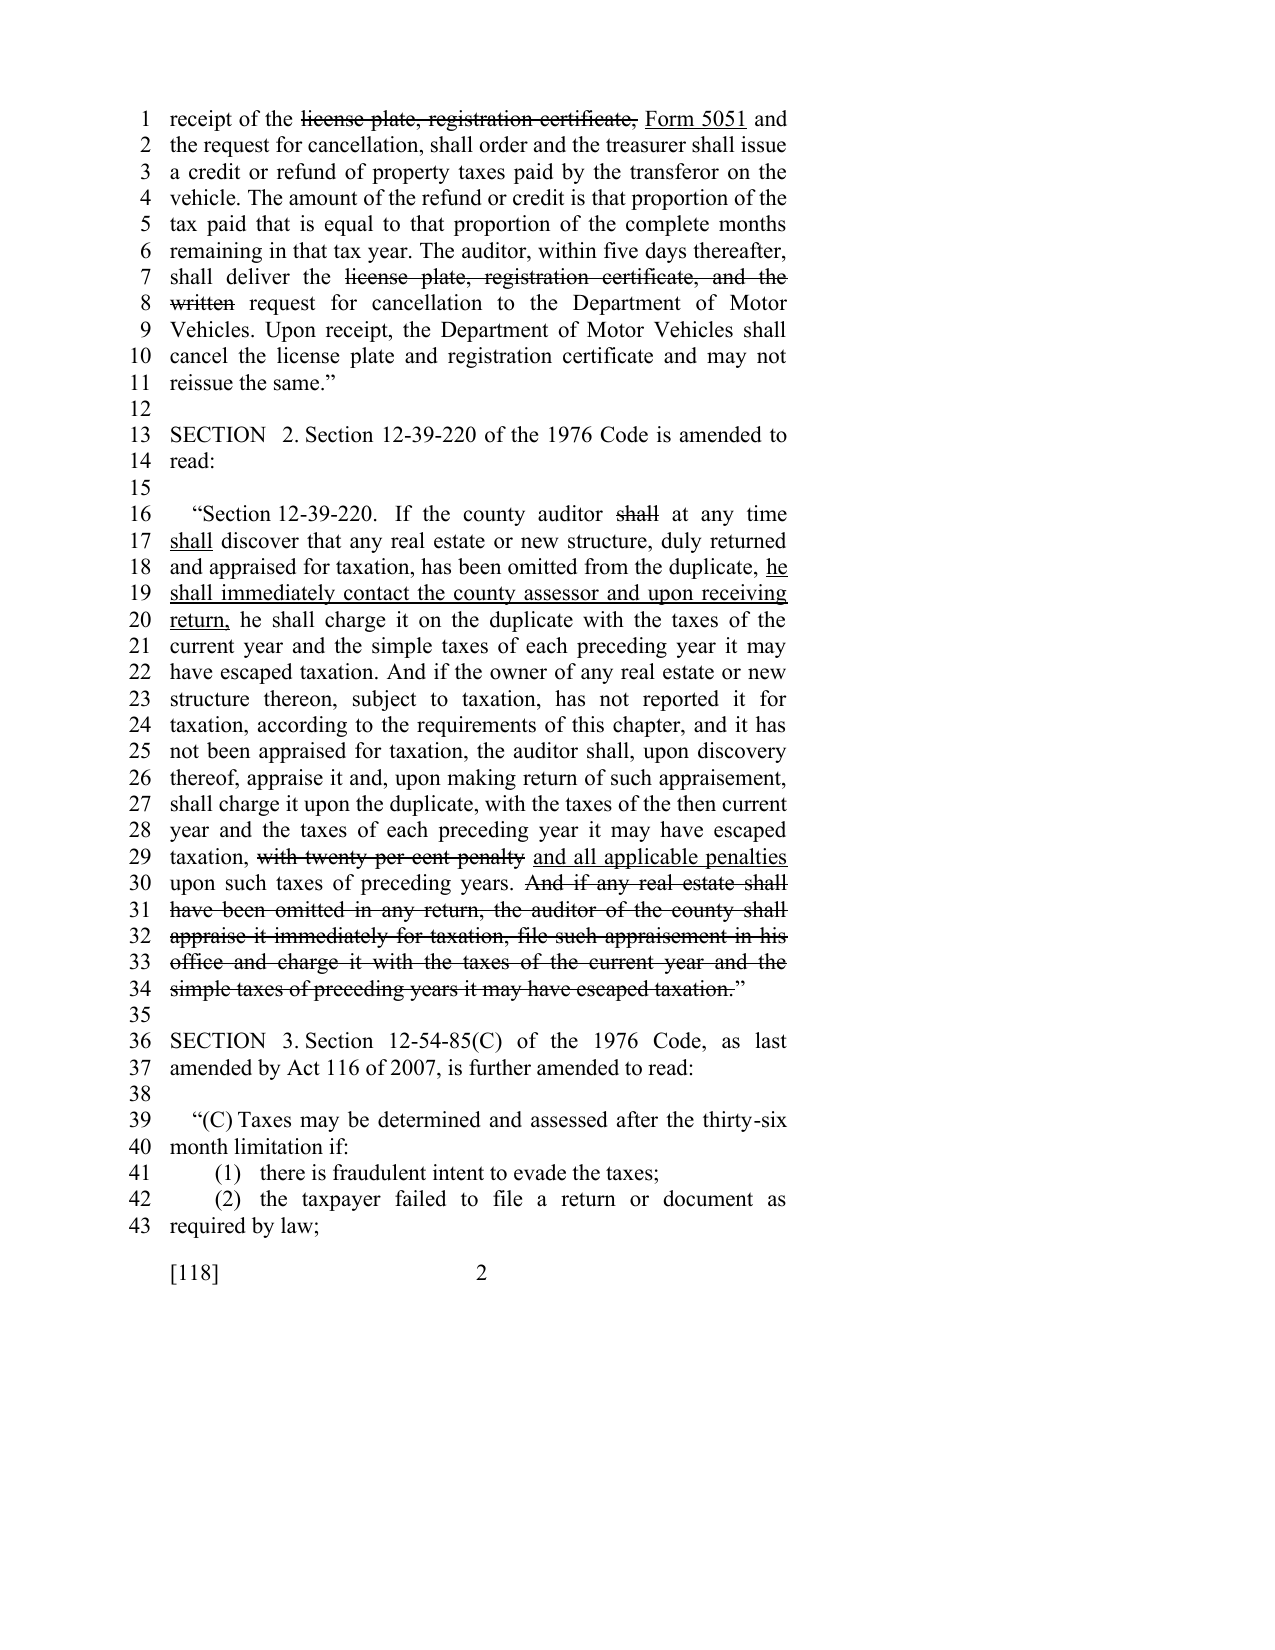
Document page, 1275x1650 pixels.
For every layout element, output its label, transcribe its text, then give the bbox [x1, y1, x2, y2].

text SECTION 3. Section 12-54-85(C) of the 1976 Code, as last amended by Act 116 of 2007, is further amended to read: [169, 1027, 787, 1080]
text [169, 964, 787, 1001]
text (1) there is fraudulent intent to evade the taxes; [169, 1159, 787, 1186]
text “Section 12-39-220. If the county auditor shall at any time shall discover that any real estate or new structure, duly returned and appraised for taxation, has been omitted from the duplicate, he shall immediately contact the county assessor and upon receiving return, he shall charge it on the duplicate with the taxes of the current year and the simple taxes of each preceding year it may have escaped taxation. And if the owner of any real estate or new structure thereon, subject to taxation, has not reported it for taxation, according to the requirements of this chapter, and it has not been appraised for taxation, the auditor shall, upon discovery thereof, appraise it and, upon making return of such appraisement, shall charge it upon the duplicate, with the taxes of the then current year and the taxes of each preceding year it may have escaped taxation, with twenty per cent penalty and all applicable penalties upon such taxes of preceding years. And if any real estate shall have been omitted in any return, the auditor of the county shall appraise it immediately for taxation, file such appraisement in his office and charge it with the taxes of the current year and the simple taxes of preceding years it may have escaped taxation.” [169, 603, 787, 910]
text (2) the taxpayer failed to file a return or document as required by law; [169, 1186, 787, 1238]
text “(C) Taxes may be determined and assessed after the thirty-six month limitation if: [169, 1106, 787, 1159]
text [169, 105, 787, 395]
text SECTION 2. Section 12-39-220 of the 1976 Code is amended to read: [169, 421, 787, 474]
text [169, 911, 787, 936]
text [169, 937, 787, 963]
